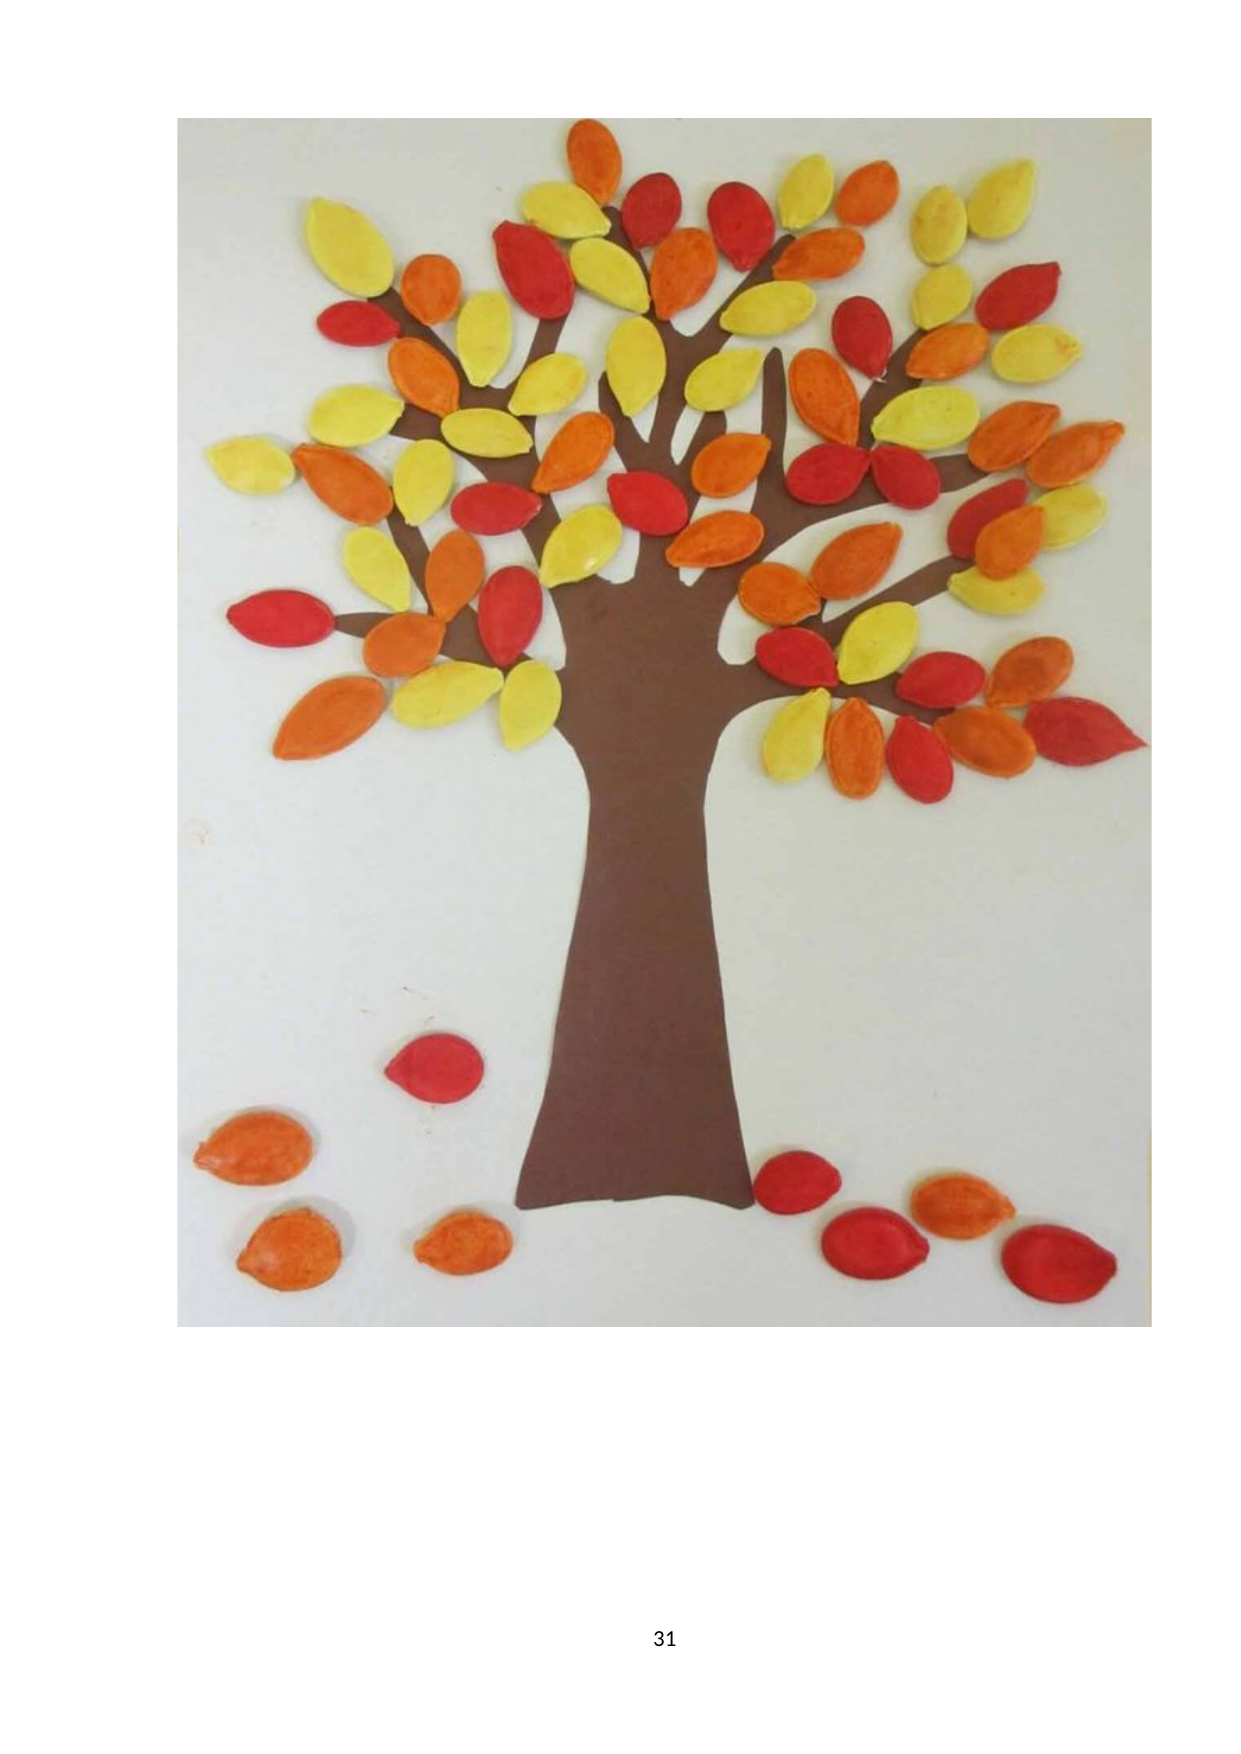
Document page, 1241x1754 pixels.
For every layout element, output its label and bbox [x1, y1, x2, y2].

picture [177, 118, 1152, 1327]
